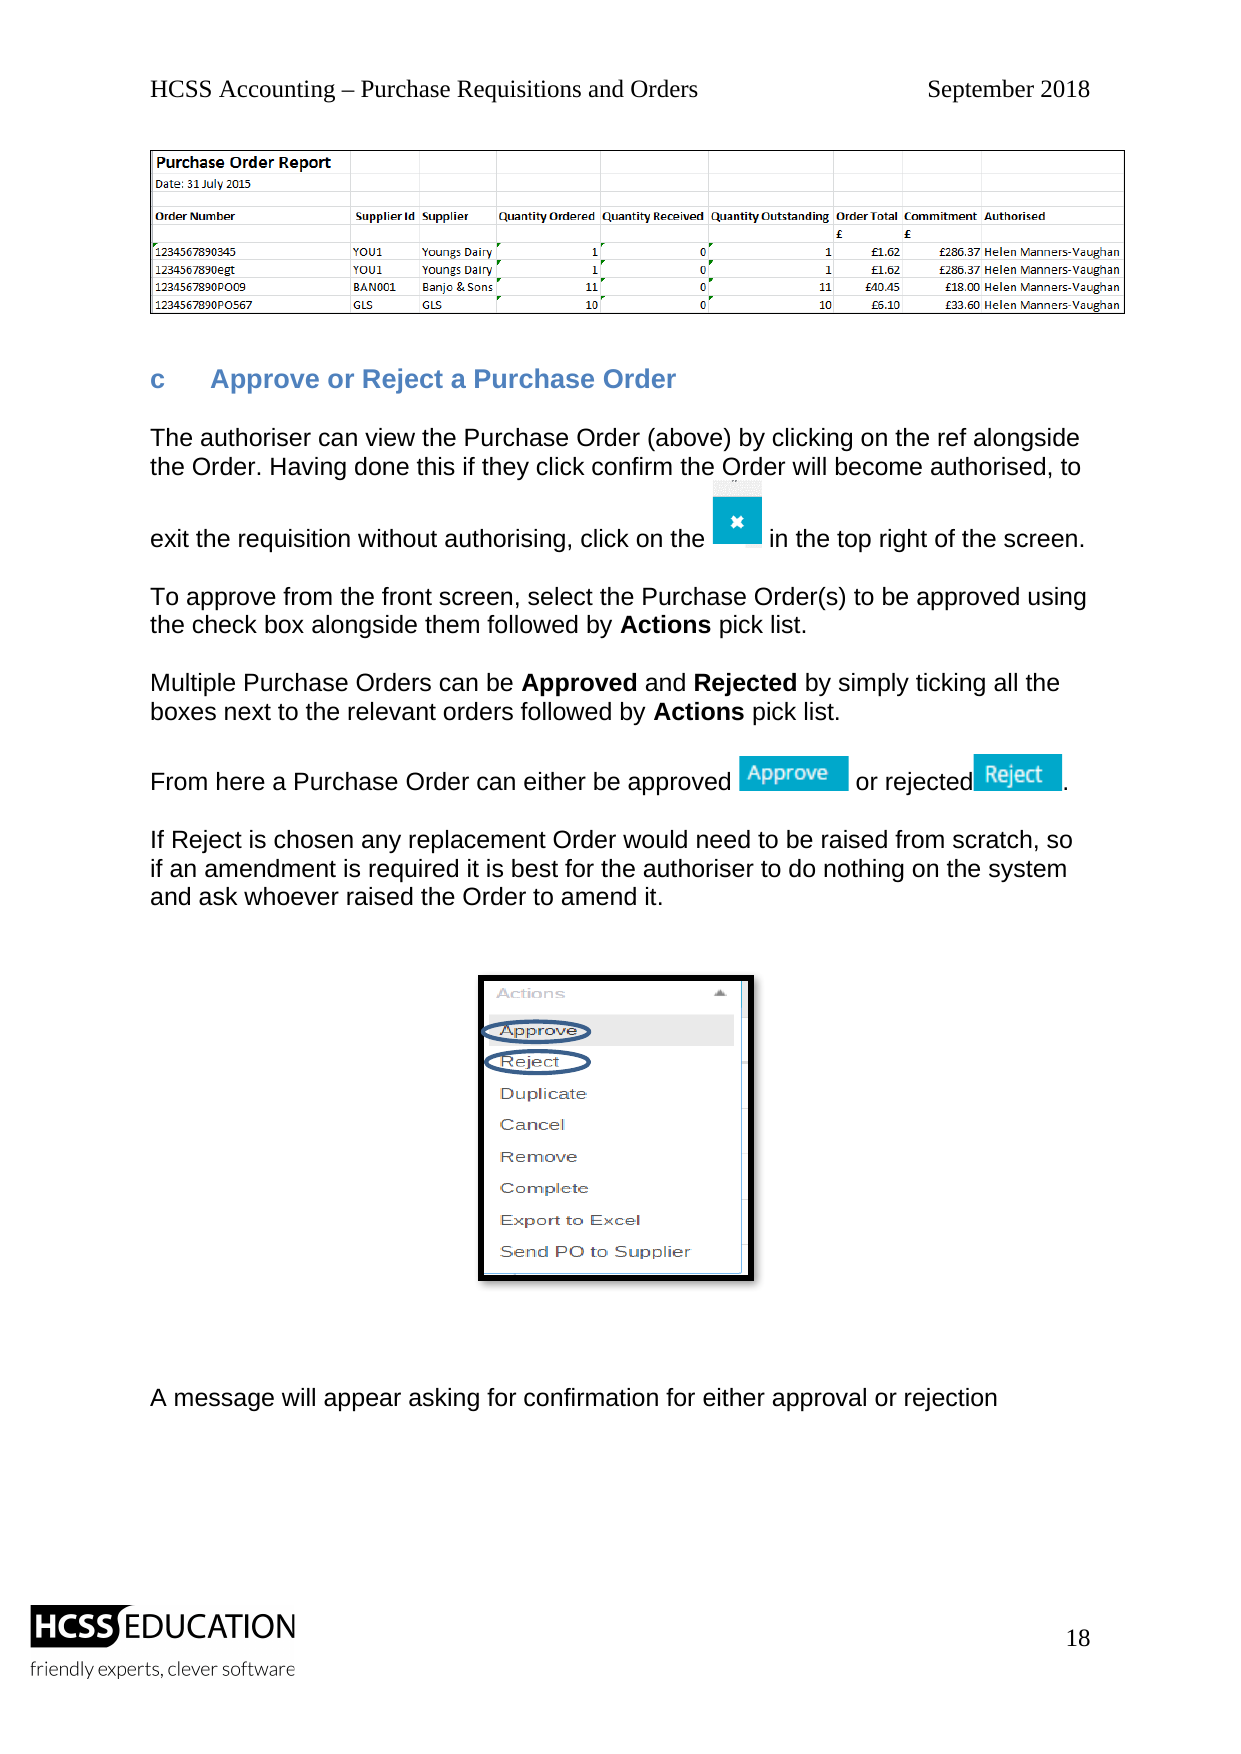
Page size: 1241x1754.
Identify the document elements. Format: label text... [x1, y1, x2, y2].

picture [486, 1024, 586, 1039]
picture [973, 754, 1063, 791]
picture [489, 1054, 586, 1071]
text To approve from the front screen, select the Purchase Order(s) to be approved using the check box alongside them followed by Actions pick list. [150, 582, 1090, 639]
text From here a Purchase Order can either be approved or rejected. [150, 754, 1090, 796]
text A message will appear asking for confirmation for either approval or rejection [150, 1383, 1090, 1412]
text The authoriser can view the Purchase Order (above) by clicking on the ref alongside the Order. Having done this if they click confirm the Order will become authorised, to exit the requisition without authorising, click on the in the top right of the screen. [150, 423, 1090, 553]
picture [739, 756, 849, 791]
picture [30, 1605, 295, 1679]
text Multiple Purchase Orders can be Approved and Rejected by simply ticking all the boxes next to the relevant orders followed by Actions pick list. [150, 668, 1090, 725]
picture [712, 480, 762, 548]
picture [151, 151, 1124, 313]
subtitle Approve or Reject a Purchase Order [150, 363, 1090, 394]
picture [484, 981, 748, 1275]
text If Reject is chosen any replacement Order would need to be raised from scratch, so if an amendment is required it is best for the authoriser to do nothing on the system and ask whoever raised the Order to amend it. [150, 825, 1090, 911]
